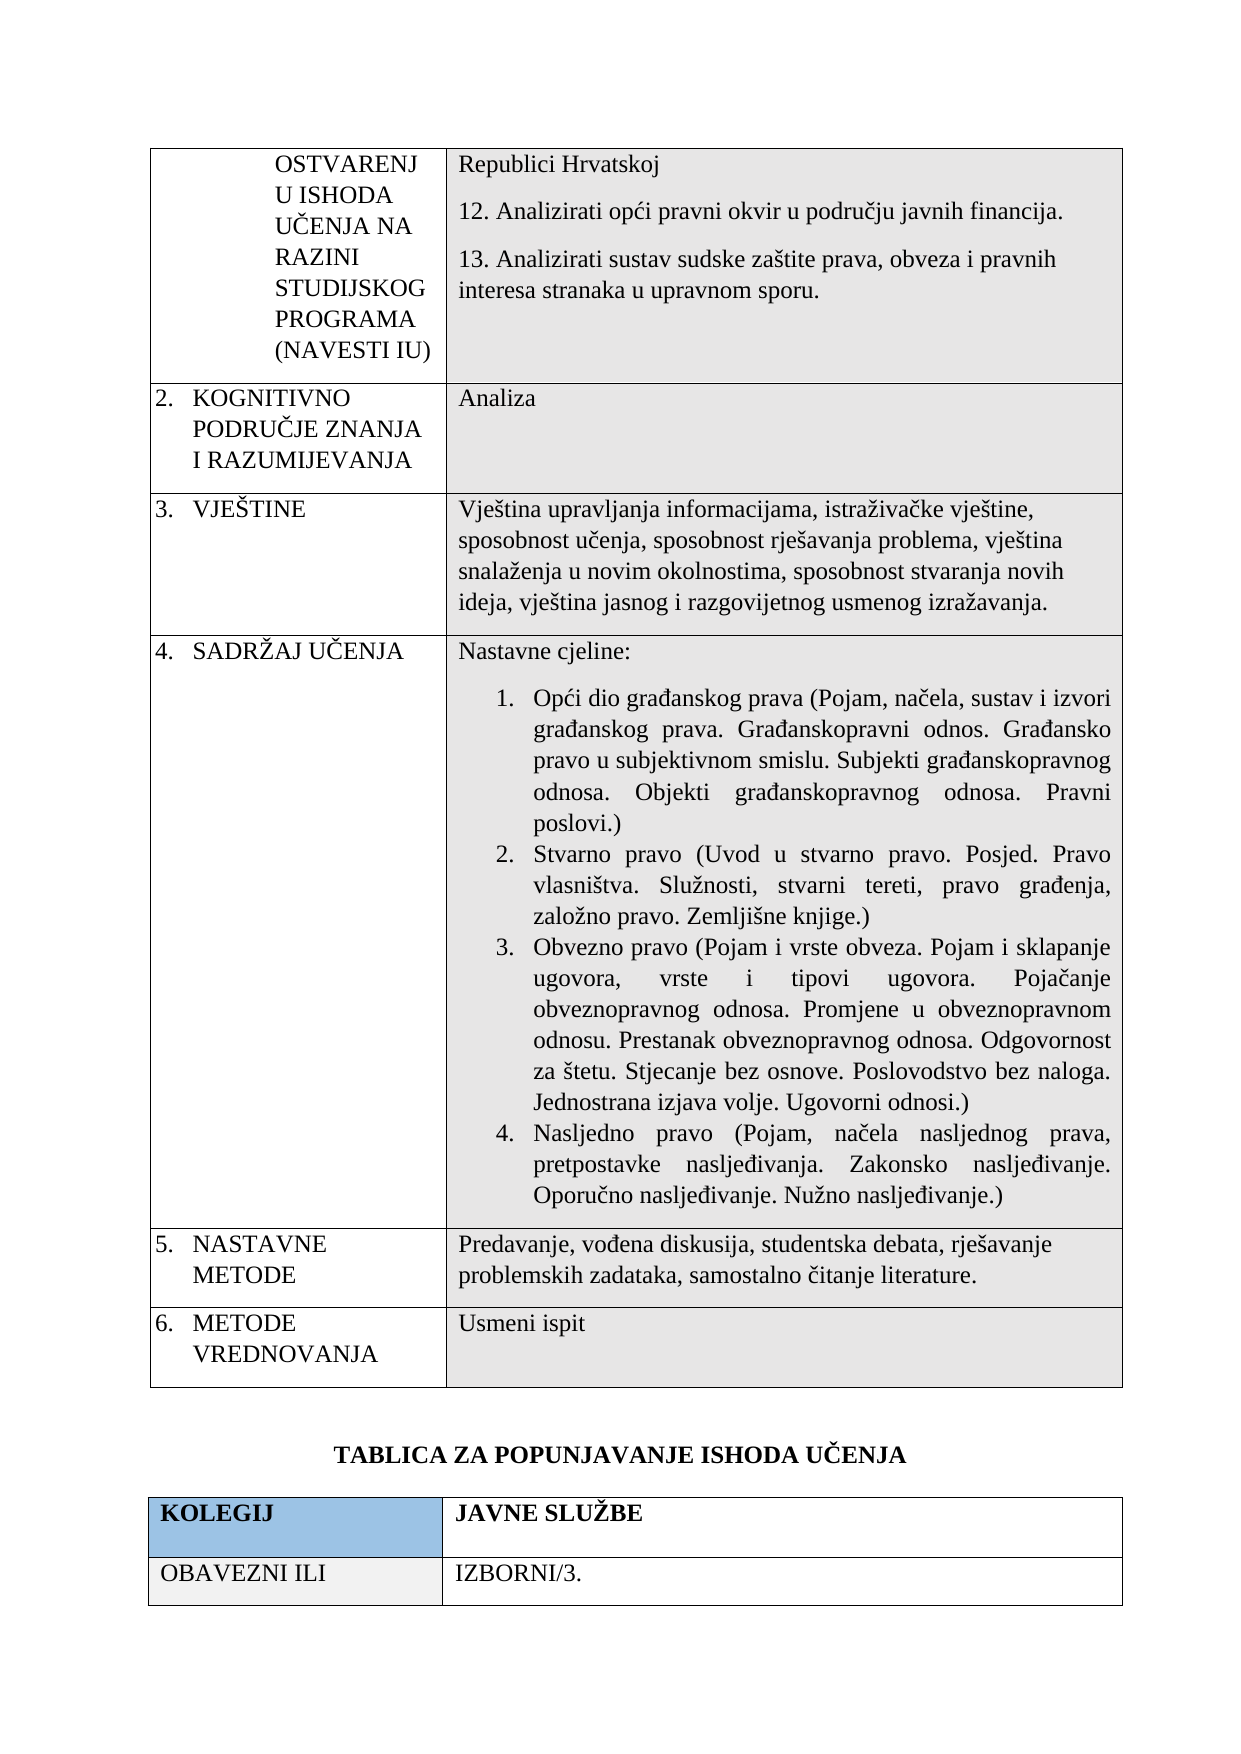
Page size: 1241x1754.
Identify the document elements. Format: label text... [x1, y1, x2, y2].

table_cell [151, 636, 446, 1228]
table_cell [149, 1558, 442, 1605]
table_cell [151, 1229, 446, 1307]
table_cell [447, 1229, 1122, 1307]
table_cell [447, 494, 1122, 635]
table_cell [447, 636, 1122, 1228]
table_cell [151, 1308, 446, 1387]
text TABLICA ZA POPUNJAVANJE ISHODA UČENJA [148, 1440, 1093, 1468]
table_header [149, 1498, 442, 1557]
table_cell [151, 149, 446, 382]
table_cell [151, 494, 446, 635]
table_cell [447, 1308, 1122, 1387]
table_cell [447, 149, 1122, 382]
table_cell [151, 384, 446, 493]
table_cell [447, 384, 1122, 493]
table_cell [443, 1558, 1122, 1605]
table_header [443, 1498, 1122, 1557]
